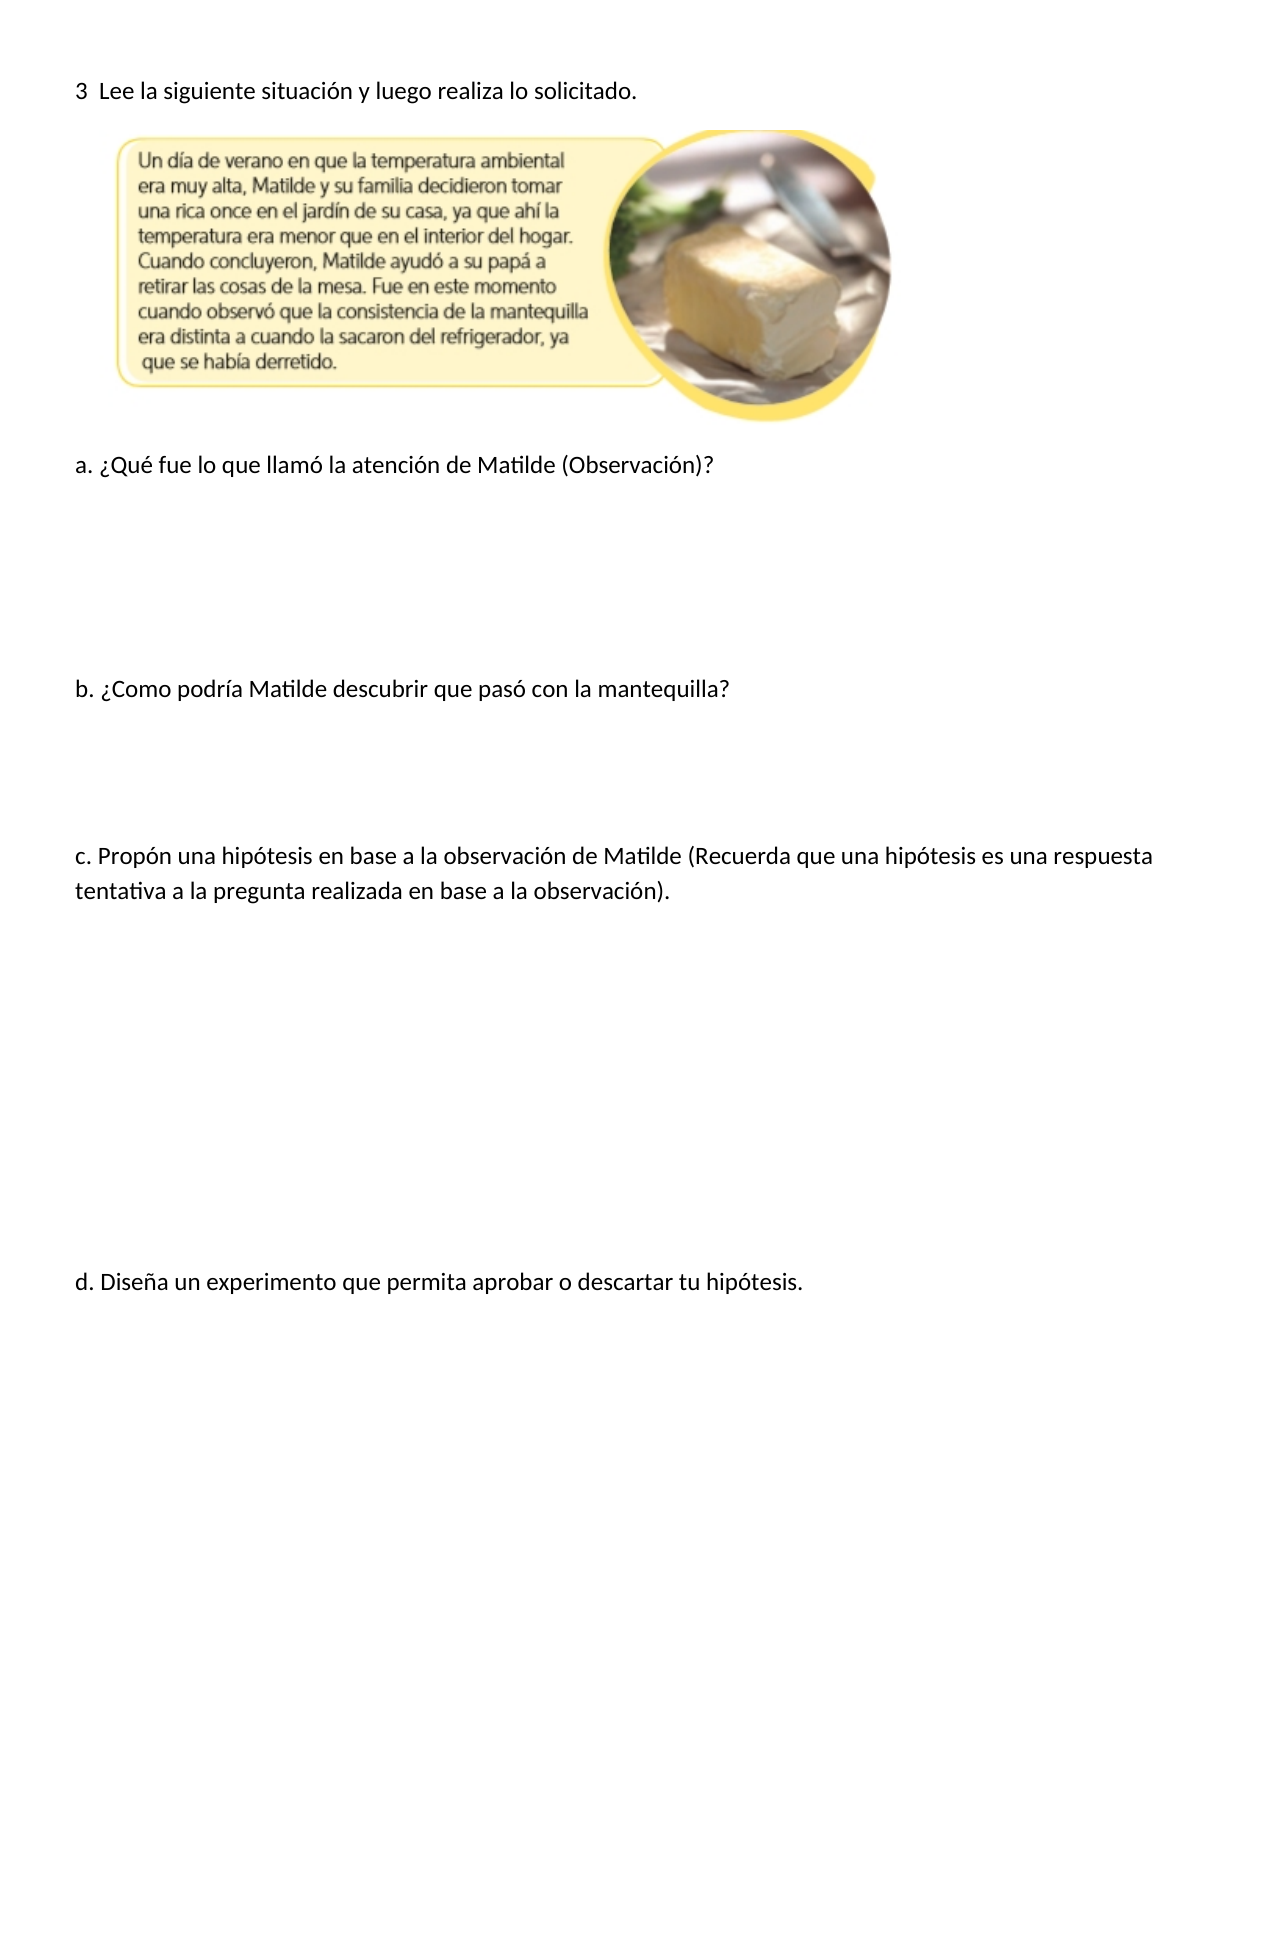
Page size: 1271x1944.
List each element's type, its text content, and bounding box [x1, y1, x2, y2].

picture [75, 130, 903, 425]
text 3 Lee la siguiente situación y luego realiza lo solicitado. [75, 75, 1196, 106]
list Diseña un experimento que permita aprobar o descartar tu hipótesis. [75, 1266, 1196, 1297]
list Propón una hipótesis en base a la observación de Matilde (Recuerda que una hipótesis es una respuesta tentativa a la pregunta realizada en base a la observación). [75, 840, 1196, 906]
list ¿Como podría Matilde descubrir que pasó con la mantequilla? [75, 673, 1196, 703]
list ¿Qué fue lo que llamó la atención de Matilde (Observación)? [75, 449, 1196, 480]
